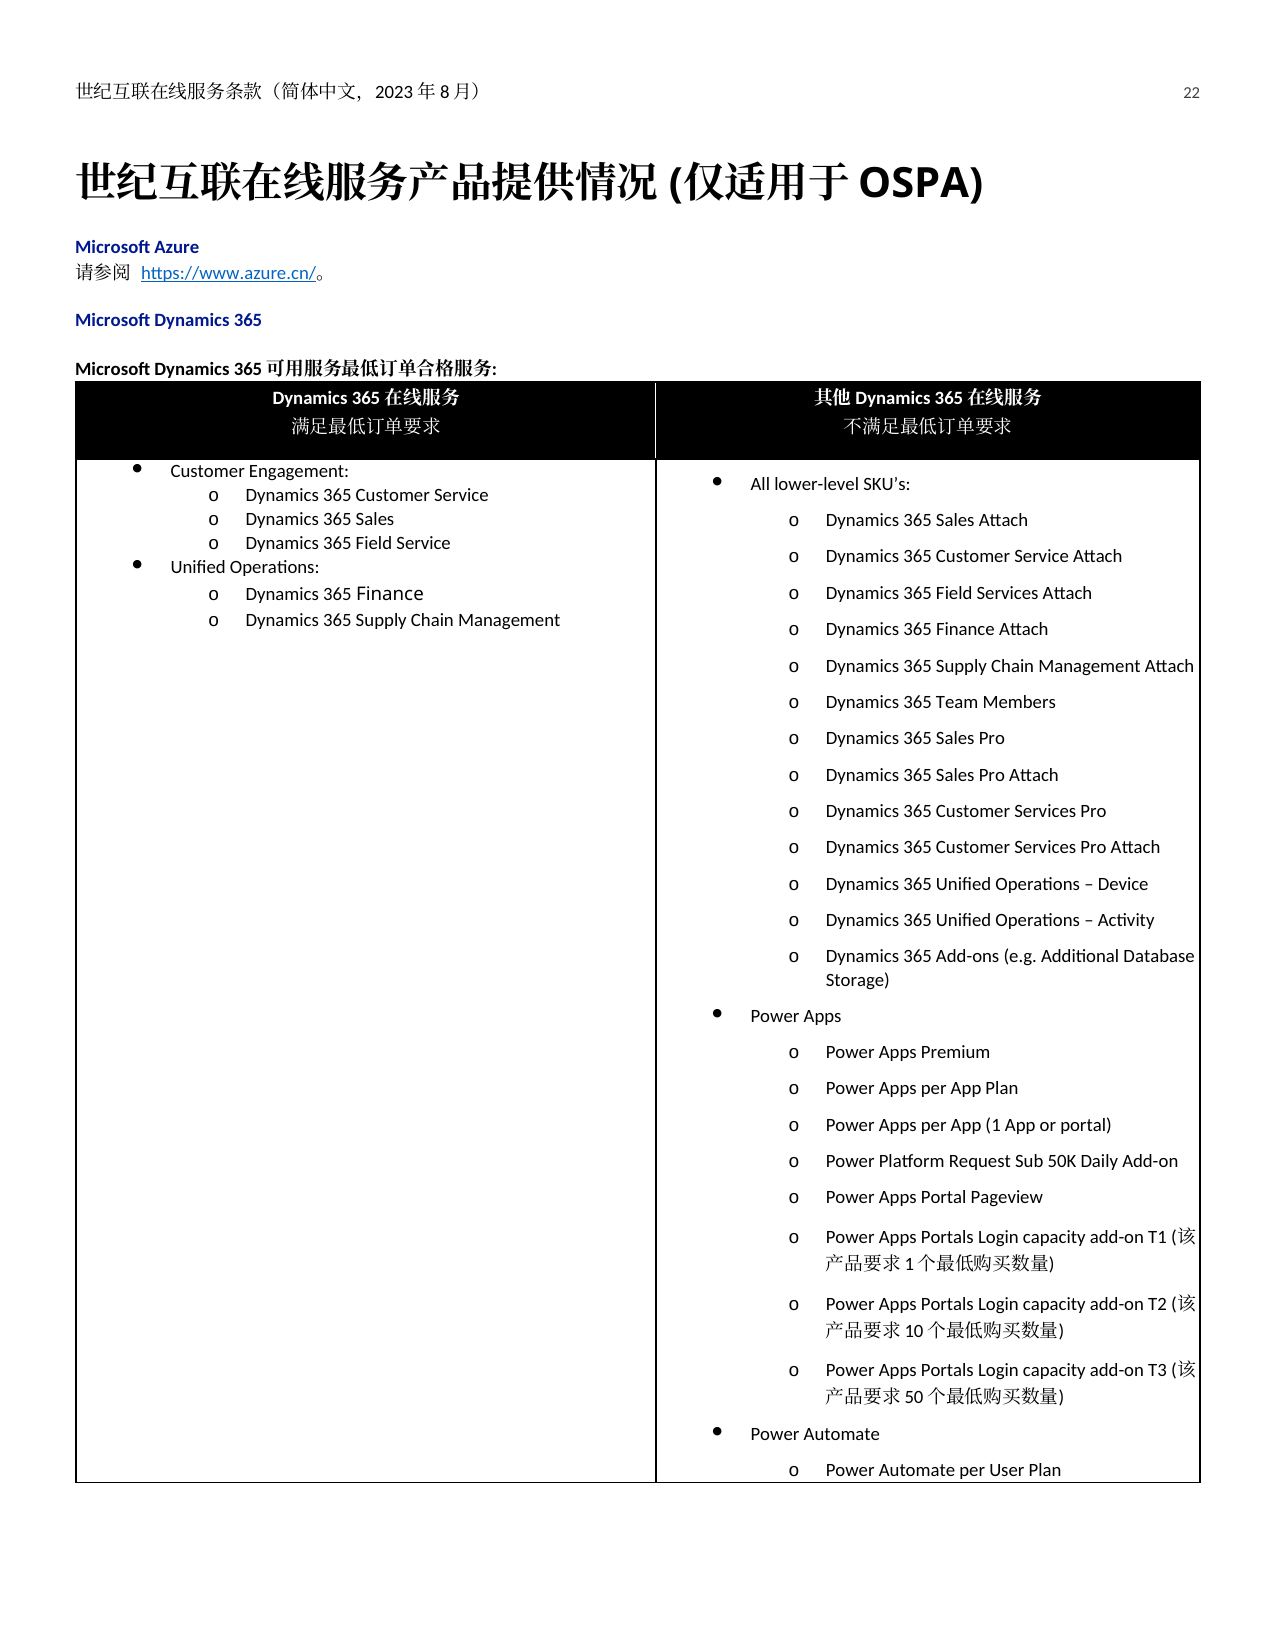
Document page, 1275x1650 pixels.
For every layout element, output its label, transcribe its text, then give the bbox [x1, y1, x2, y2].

table_header 其他Dynamics 365在线服务 不满足最低订单要求 [656, 383, 1199, 458]
subtitle 世纪互联在线服务产品提供情况 (仅适用于OSPA) [75, 150, 1200, 210]
subtitle Microsoft Azure [75, 235, 1200, 258]
table_header Dynamics 365 在线服务 满足最低订单要求 [77, 383, 655, 458]
list Microsoft Dynamics 365 可用服务最低订单合格服务: [75, 354, 1200, 381]
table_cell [657, 460, 1199, 1482]
subtitle Microsoft Dynamics 365 [75, 308, 1200, 331]
list 请参阅 https://www.azure.cn/。 [75, 258, 1200, 285]
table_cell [77, 460, 655, 1482]
